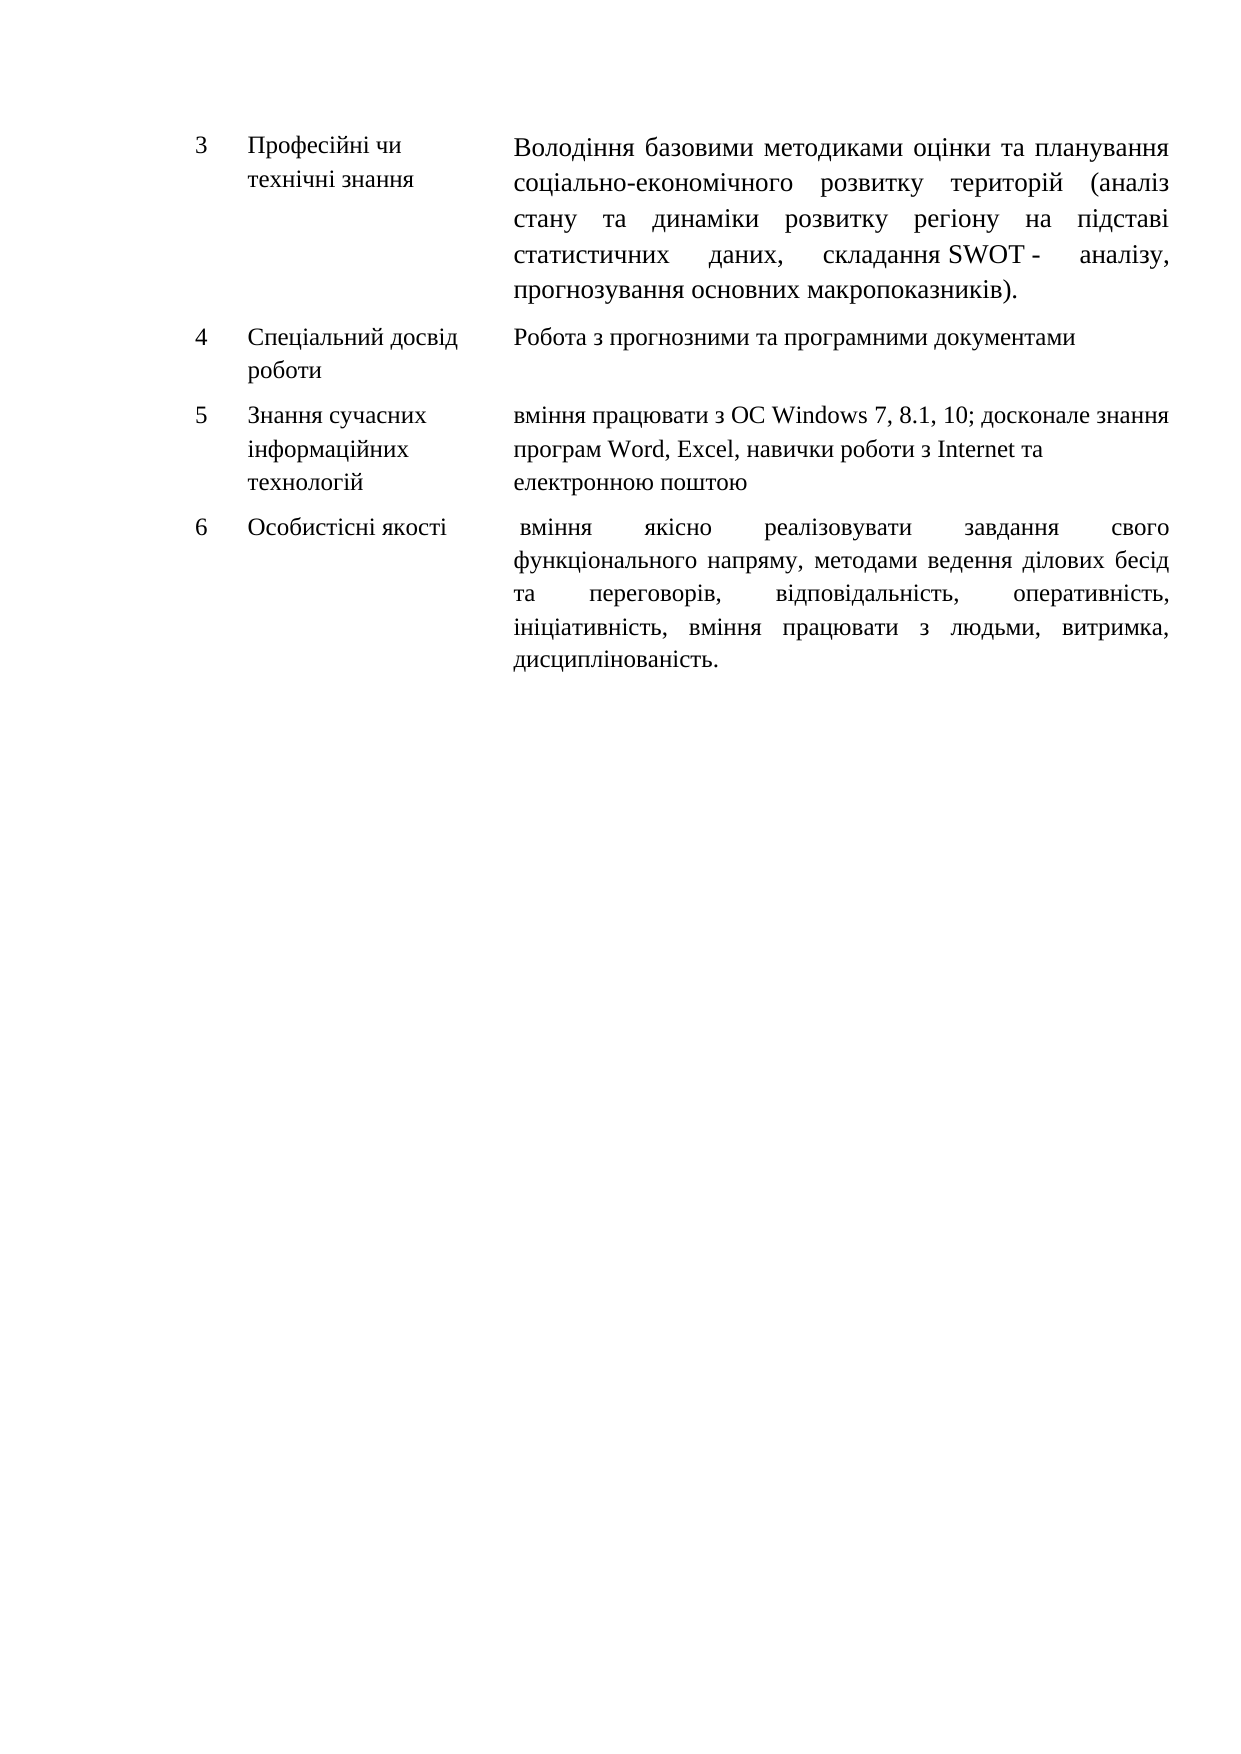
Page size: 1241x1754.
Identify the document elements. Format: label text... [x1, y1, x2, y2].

table_cell вміння працювати з ОС Windows 7, 8.1, 10; досконале знання програм Word, Excel, навички роботи з Internet та електронною поштою [502, 388, 1181, 500]
table_cell 4 [166, 309, 236, 388]
table_cell 3 [166, 118, 236, 309]
table_cell Володіння базовими методиками оцінки та планування соціально-економічного розвитку територій (аналіз стану та динаміки розвитку регіону на підставі статистичних даних, складання SWOT - аналізу, прогнозування основних макропоказників). [502, 118, 1181, 309]
table_cell Спеціальний досвід роботи [236, 309, 502, 388]
table_cell вміння якісно реалізовувати завдання свого функціонального напряму, методами ведення ділових бесід та переговорів, відповідальність, оперативність, ініціативність, вміння працювати з людьми, витримка, дисциплінованість. [502, 500, 1181, 678]
table_cell Професійні чи технічні знання [236, 118, 502, 309]
table_cell Робота з прогнозними та програмними документами [502, 309, 1181, 388]
table_cell Знання сучасних інформаційних технологій [236, 388, 502, 500]
table_cell 5 [166, 388, 236, 500]
table_cell Особистісні якості [236, 500, 502, 678]
table_cell 6 [166, 500, 236, 678]
